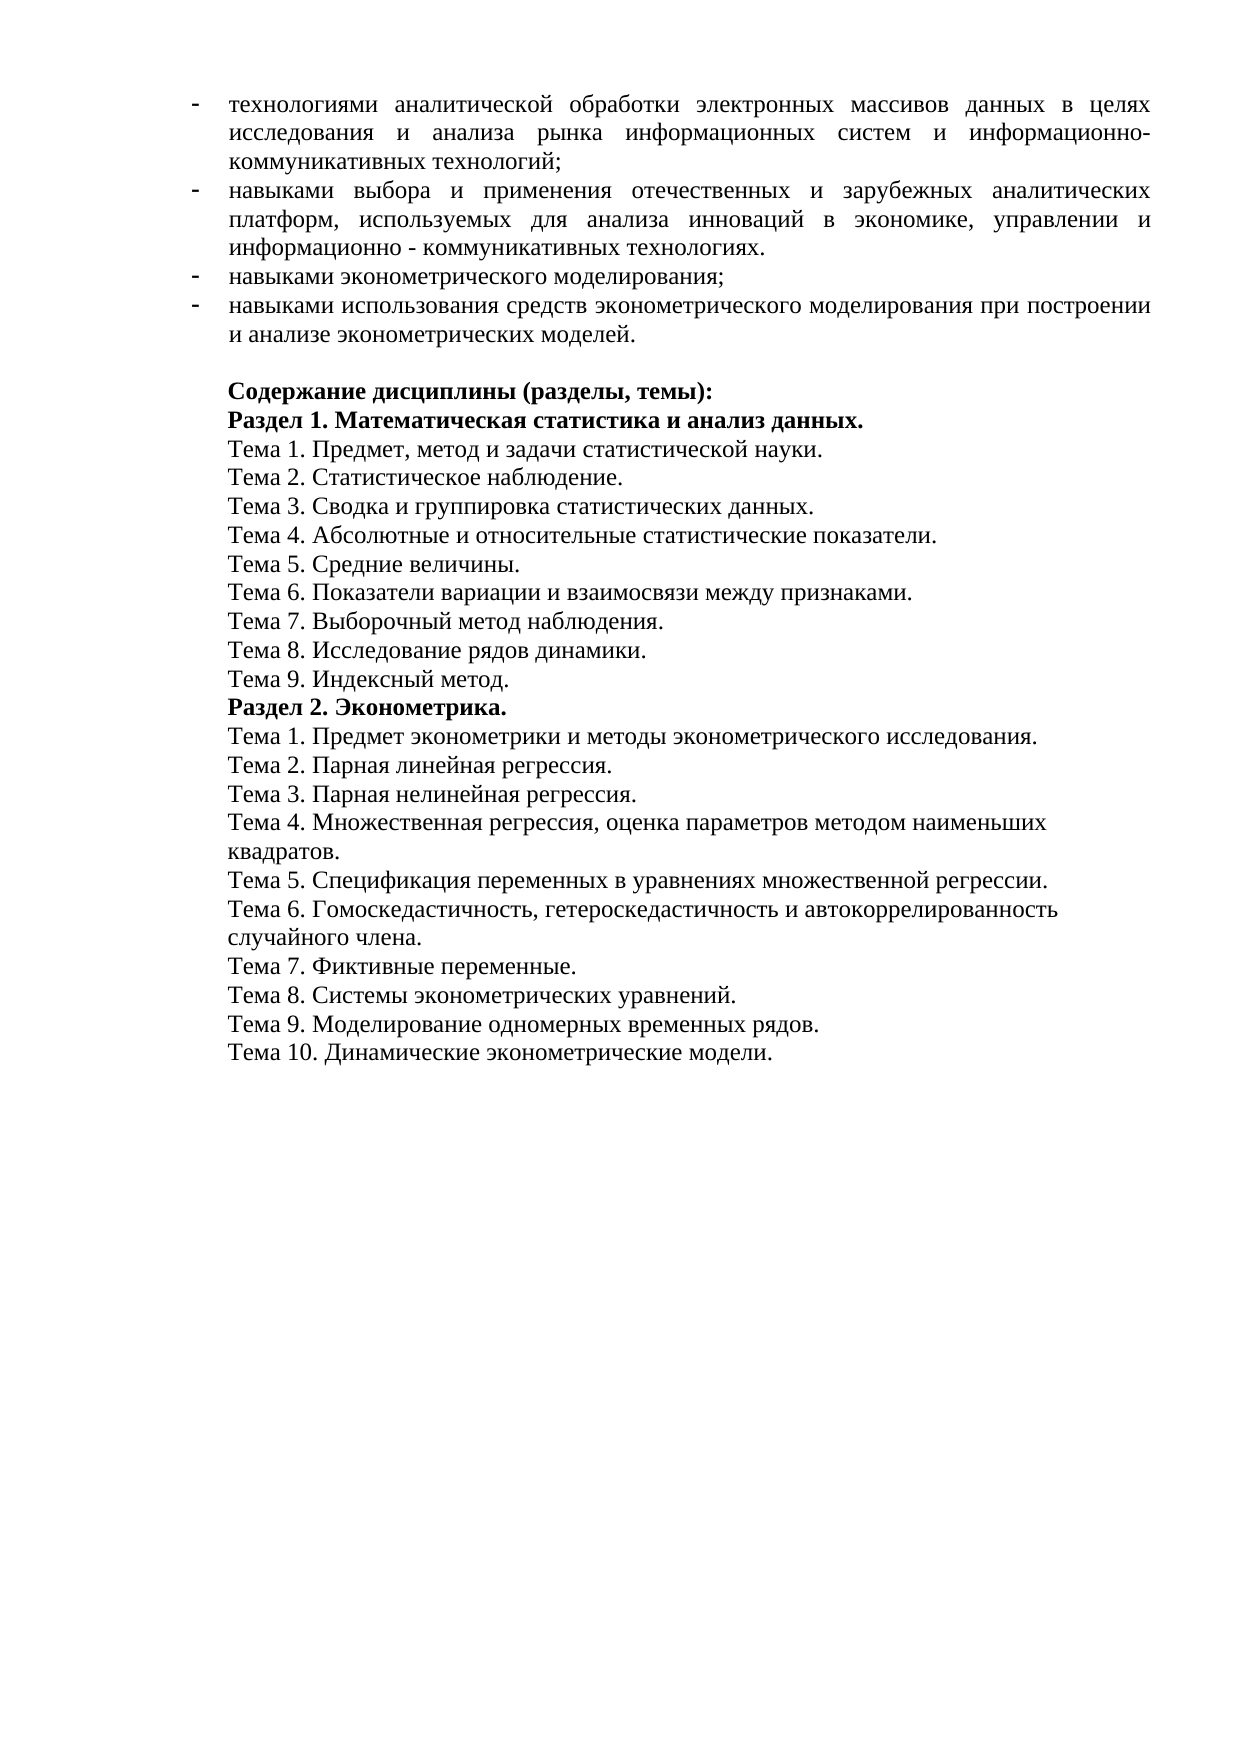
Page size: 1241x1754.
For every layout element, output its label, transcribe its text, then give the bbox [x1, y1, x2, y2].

text Тема 10. Динамические эконометрические модели. [227, 1037, 1152, 1066]
text Тема 2. Парная линейная регрессия. [227, 750, 1152, 779]
text Тема 1. Предмет эконометрики и методы эконометрического исследования. [227, 721, 1152, 750]
text Тема 2. Статистическое наблюдение. [153, 462, 1152, 491]
list навыками эконометрического моделирования; [191, 261, 1152, 290]
text Тема 1. Предмет, метод и задачи статистической науки. [153, 434, 1152, 462]
text Раздел 2. Эконометрика. [227, 692, 1152, 721]
text Тема 3. Сводка и группировка статистических данных. [153, 491, 1152, 520]
text Тема 6. Гомоскедастичность, гетероскедастичность и автокоррелированность случайного члена. [227, 894, 1152, 951]
list навыками выбора и применения отечественных и зарубежных аналитических платформ, используемых для анализа инноваций в экономике, управлении и информационно - коммуникативных технологиях. [191, 175, 1152, 261]
text Тема 6. Показатели вариации и взаимосвязи между признаками. [153, 577, 1152, 606]
text Тема 8. Системы эконометрических уравнений. [227, 980, 1152, 1009]
text Тема 7. Выборочный метод наблюдения. [153, 606, 1152, 635]
list навыками использования средств эконометрического моделирования при построении и анализе эконометрических моделей. [191, 290, 1152, 347]
text Тема 9. Индексный метод. [153, 664, 1152, 692]
text Тема 4. Абсолютные и относительные статистические показатели. [153, 520, 1152, 549]
text Тема 8. Исследование рядов динамики. [153, 635, 1152, 664]
text Тема 5. Спецификация переменных в уравнениях множественной регрессии. [227, 865, 1152, 894]
list технологиями аналитической обработки электронных массивов данных в целях исследования и анализа рынка информационных систем и информационно-коммуникативных технологий; [191, 89, 1152, 175]
text Тема 4. Множественная регрессия, оценка параметров методом наименьших квадратов. [227, 807, 1152, 865]
text Раздел 1. Математическая статистика и анализ данных. [227, 405, 1152, 434]
list Содержание дисциплины (разделы, темы): [227, 376, 1152, 405]
text Тема 3. Парная нелинейная регрессия. [227, 779, 1152, 807]
text Тема 9. Моделирование одномерных временных рядов. [227, 1009, 1152, 1037]
text Тема 7. Фиктивные переменные. [227, 951, 1152, 980]
text Тема 5. Средние величины. [153, 549, 1152, 577]
